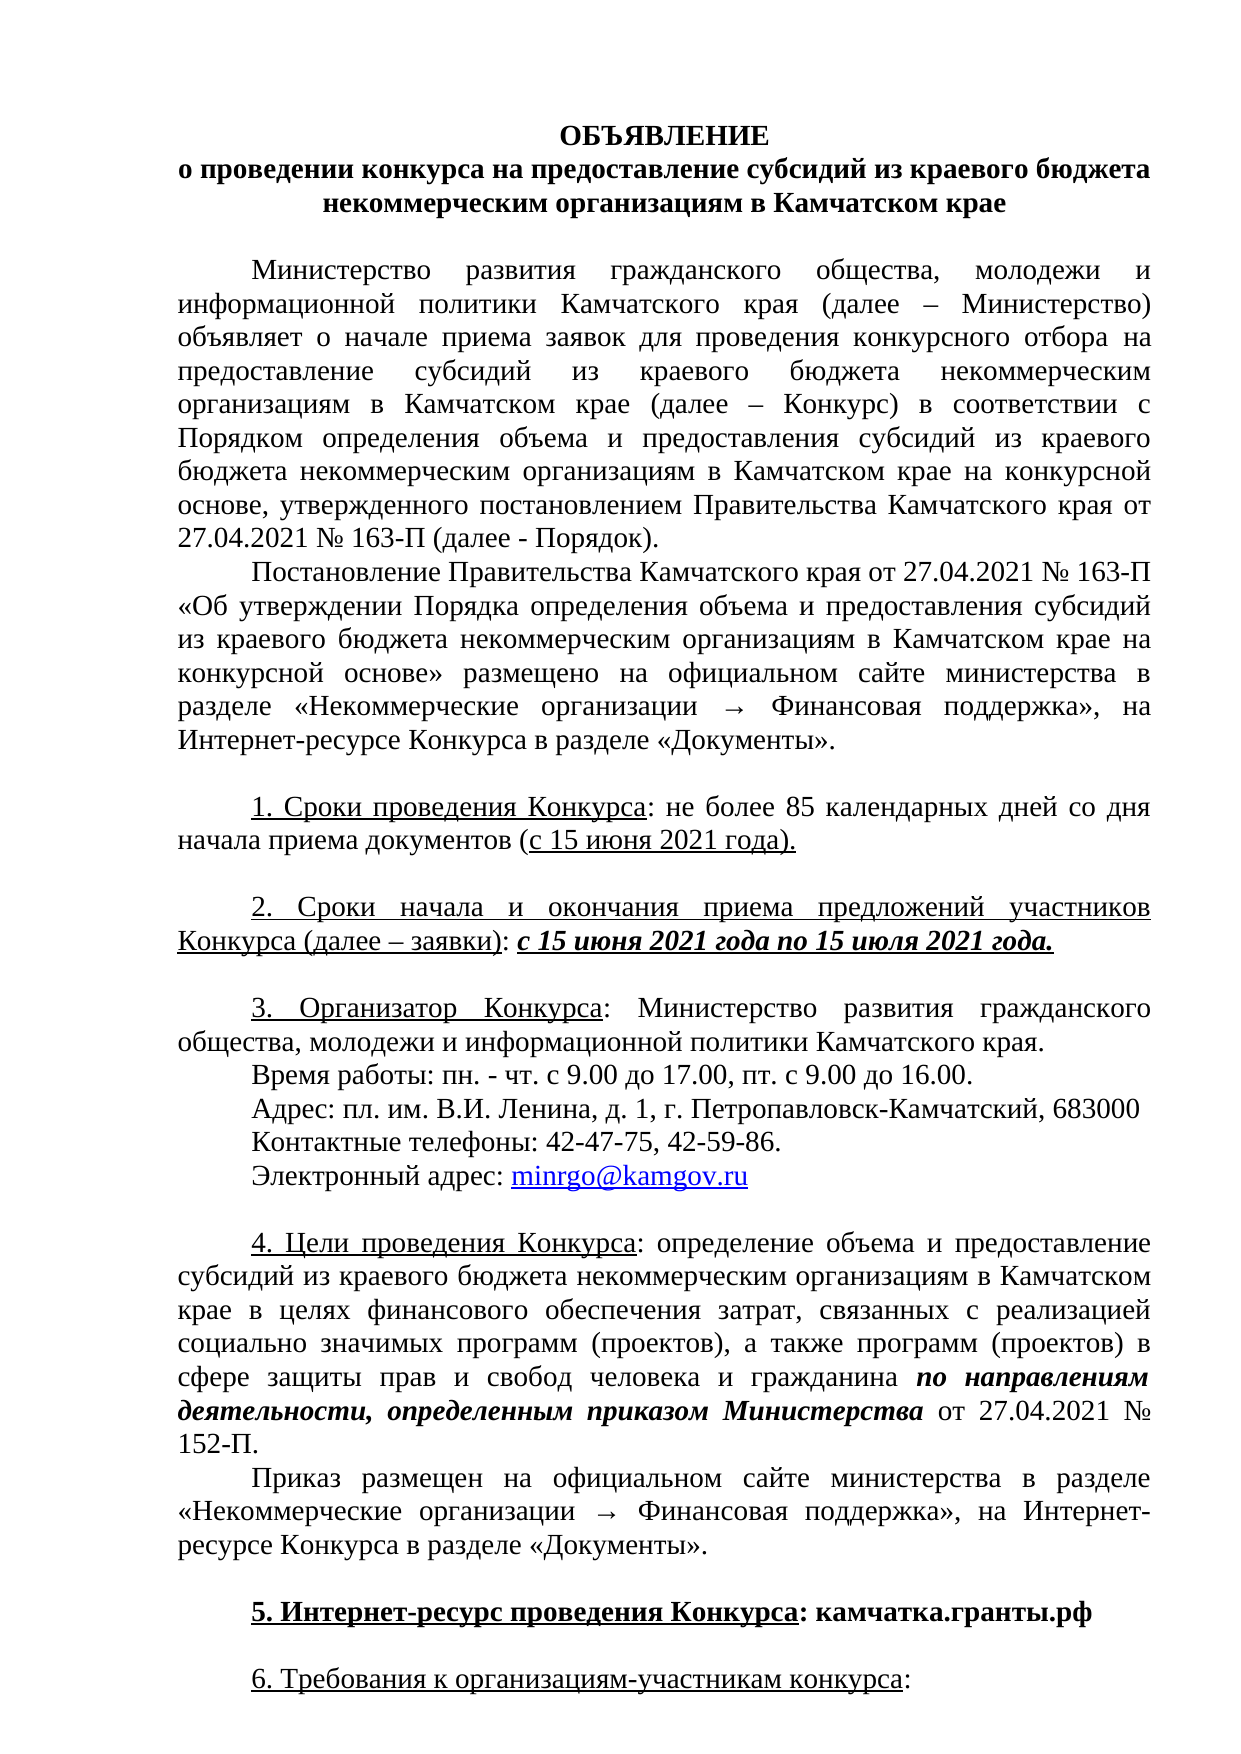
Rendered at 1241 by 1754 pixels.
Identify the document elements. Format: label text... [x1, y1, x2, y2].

text Контактные телефоны: 42-47-75, 42-59-86. [177, 1124, 1152, 1158]
text Электронный адрес: minrgo@kamgov.ru [177, 1158, 1152, 1191]
text Министерство развития гражданского общества, молодежи и информационной политики Камчатского края (далее – Министерство) объявляет о начале приема заявок для проведения конкурсного отбора на предоставление субсидий из краевого бюджета некоммерческим организациям в Камчатском крае (далее – Конкурс) в соответствии с Порядком определения объема и предоставления субсидий из краевого бюджета некоммерческим организациям в Камчатском крае на конкурсной основе, утвержденного постановлением Правительства Камчатского края от 27.04.2021 № 163-П (далее - Порядок). [177, 252, 1152, 554]
text 2. Сроки начала и окончания приема предложений участников Конкурса (далее – заявки): с 15 июня 2021 года по 15 июля 2021 года. [177, 889, 1152, 957]
text о проведении конкурса на предоставление субсидий из краевого бюджета некоммерческим организациям в Камчатском крае [177, 152, 1152, 219]
text Постановление Правительства Камчатского края от 27.04.2021 № 163-П «Об утверждении Порядка определения объема и предоставления субсидий из краевого бюджета некоммерческим организациям в Камчатском крае на конкурсной основе» размещено на официальном сайте министерства в разделе «Некоммерческие организации → Финансовая поддержка», на Интернет-ресурсе Конкурса в разделе «Документы». [177, 554, 1152, 755]
text 6. Требования к организациям-участникам конкурса: [177, 1661, 1152, 1694]
text Приказ размещен на официальном сайте министерства в разделе «Некоммерческие организации → Финансовая поддержка», на Интернет-ресурсе Конкурса в разделе «Документы». [177, 1460, 1152, 1560]
text Время работы: пн. - чт. с 9.00 до 17.00, пт. с 9.00 до 16.00. [177, 1057, 1152, 1091]
text Адрес: пл. им. В.И. Ленина, д. 1, г. Петропавловск-Камчатский, 683000 [177, 1091, 1152, 1124]
text 3. Организатор Конкурса: Министерство развития гражданского общества, молодежи и информационной политики Камчатского края. [177, 990, 1152, 1057]
text ОБЪЯВЛЕНИЕ [177, 118, 1152, 152]
text 4. Цели проведения Конкурса: определение объема и предоставление субсидий из краевого бюджета некоммерческим организациям в Камчатском крае в целях финансового обеспечения затрат, связанных с реализацией социально значимых программ (проектов), а также программ (проектов) в сфере защиты прав и свобод человека и гражданина по направлениям деятельности, определенным приказом Министерства от 27.04.2021 № 152-П. [177, 1225, 1152, 1460]
text 1. Сроки проведения Конкурса: не более 85 календарных дней со дня начала приема документов (с 15 июня 2021 года). [177, 789, 1152, 856]
text 5. Интернет-ресурс проведения Конкурса: камчатка.гранты.рф [177, 1594, 1152, 1627]
